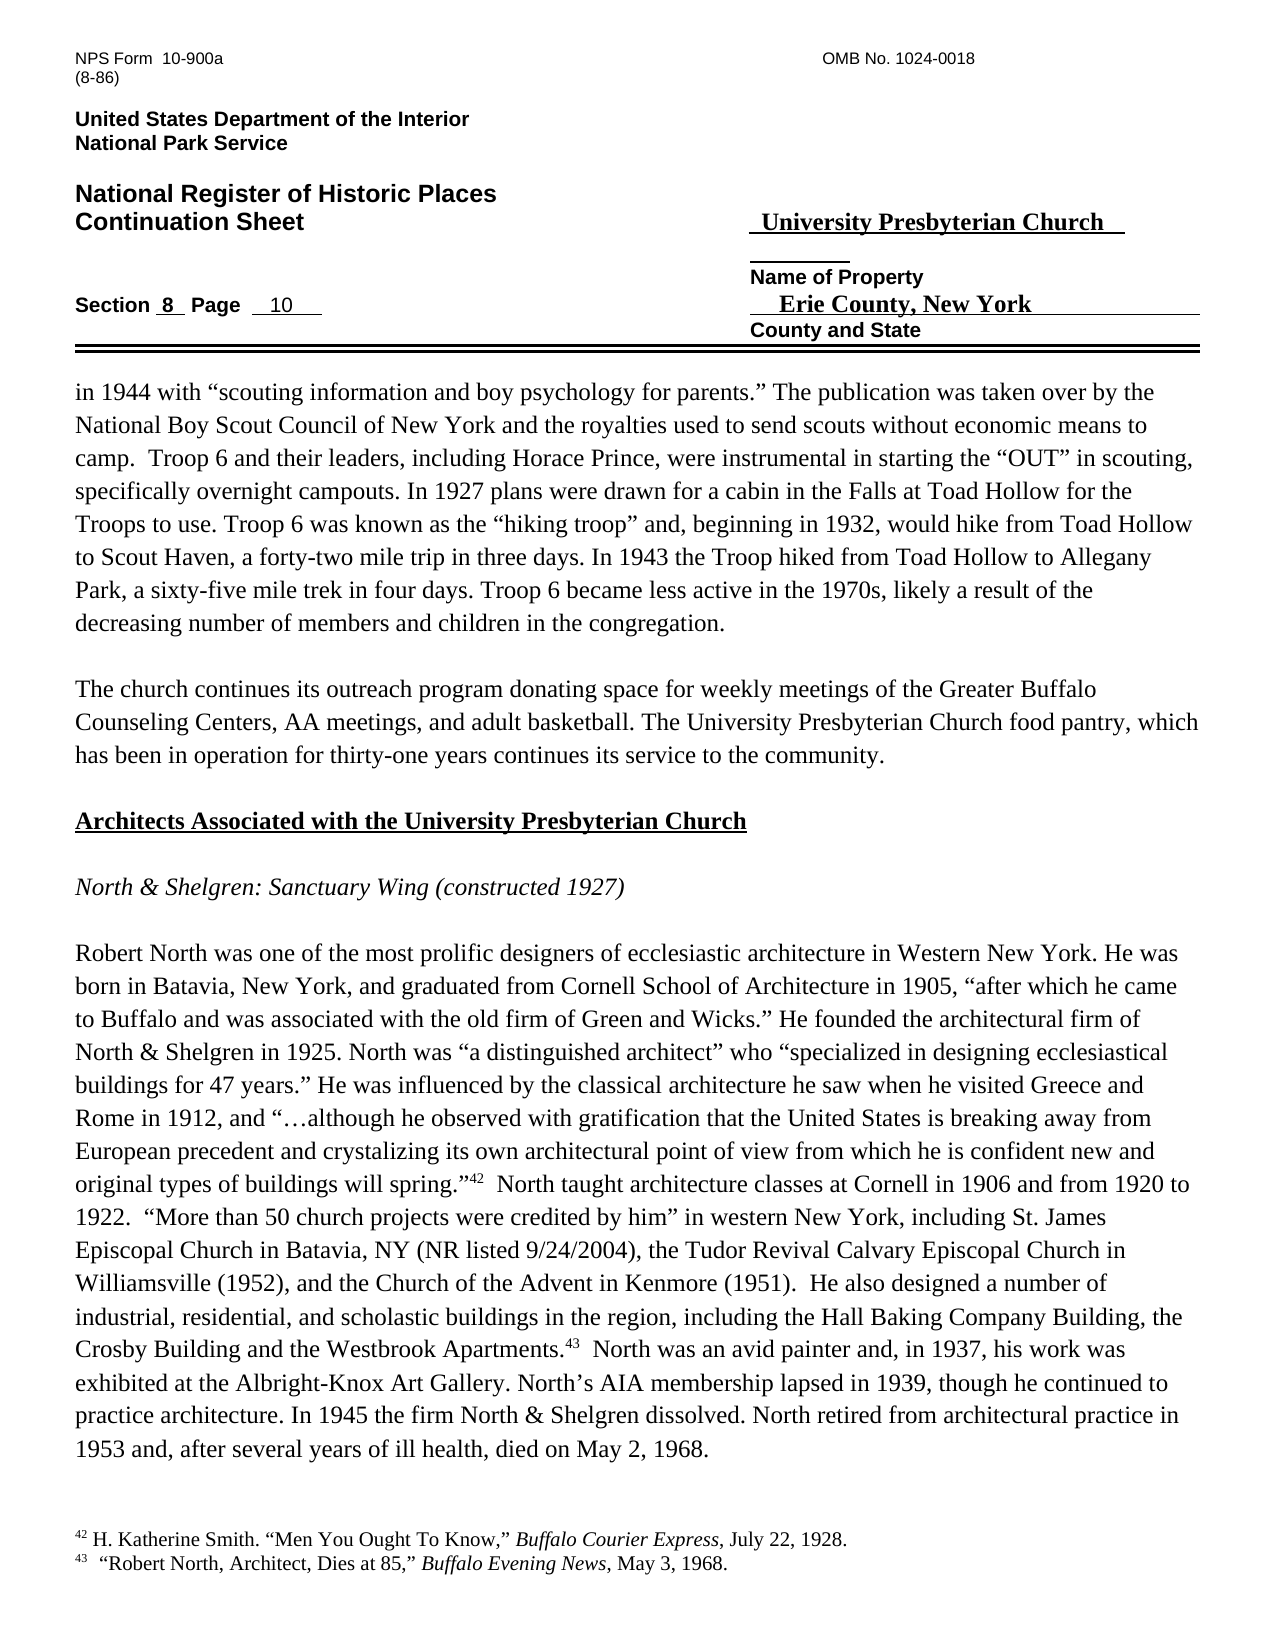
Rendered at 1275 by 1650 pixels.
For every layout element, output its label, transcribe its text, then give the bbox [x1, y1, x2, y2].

text The church continues its outreach program donating space for weekly meetings of the Greater Buffalo Counseling Centers, AA meetings, and adult basketball. The University Presbyterian Church food pantry, which has been in operation for thirty-one years continues its service to the community. [75, 674, 1200, 769]
text North & Shelgren: Sanctuary Wing (constructed 1927) [75, 872, 1200, 901]
text Robert North was one of the most prolific designers of ecclesiastic architecture in Western New York. He was born in Batavia, New York, and graduated from Cornell School of Architecture in 1905, “after which he came to Buffalo and was associated with the old firm of Green and Wicks.” He founded the architectural firm of North & Shelgren in 1925. North was “a distinguished architect” who “specialized in designing ecclesiastical buildings for 47 years.” He was influenced by the classical architecture he saw when he visited Greece and Rome in 1912, and “…although he observed with gratification that the United States is breaking away from European precedent and crystalizing its own architectural point of view from which he is confident new and original types of buildings will spring.” North taught architecture classes at Cornell in 1906 and from 1920 to 1922. “More than 50 church projects were credited by him” in western New York, including St. James Episcopal Church in Batavia, NY (NR listed 9/24/2004), the Tudor Revival Calvary Episcopal Church in Williamsville (1952), and the Church of the Advent in Kenmore (1951). He also designed a number of industrial, residential, and scholastic buildings in the region, including the Hall Baking Company Building, the Crosby Building and the Westbrook Apartments. North was an avid painter and, in 1937, his work was exhibited at the Albright-Knox Art Gallery. North’s AIA membership lapsed in 1939, though he continued to practice architecture. In 1945 the firm North & Shelgren dissolved. North retired from architectural practice in 1953 and, after several years of ill health, died on May 2, 1968. [75, 938, 1200, 1462]
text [75, 377, 1200, 637]
text Architects Associated with the University Presbyterian Church [75, 806, 1200, 835]
